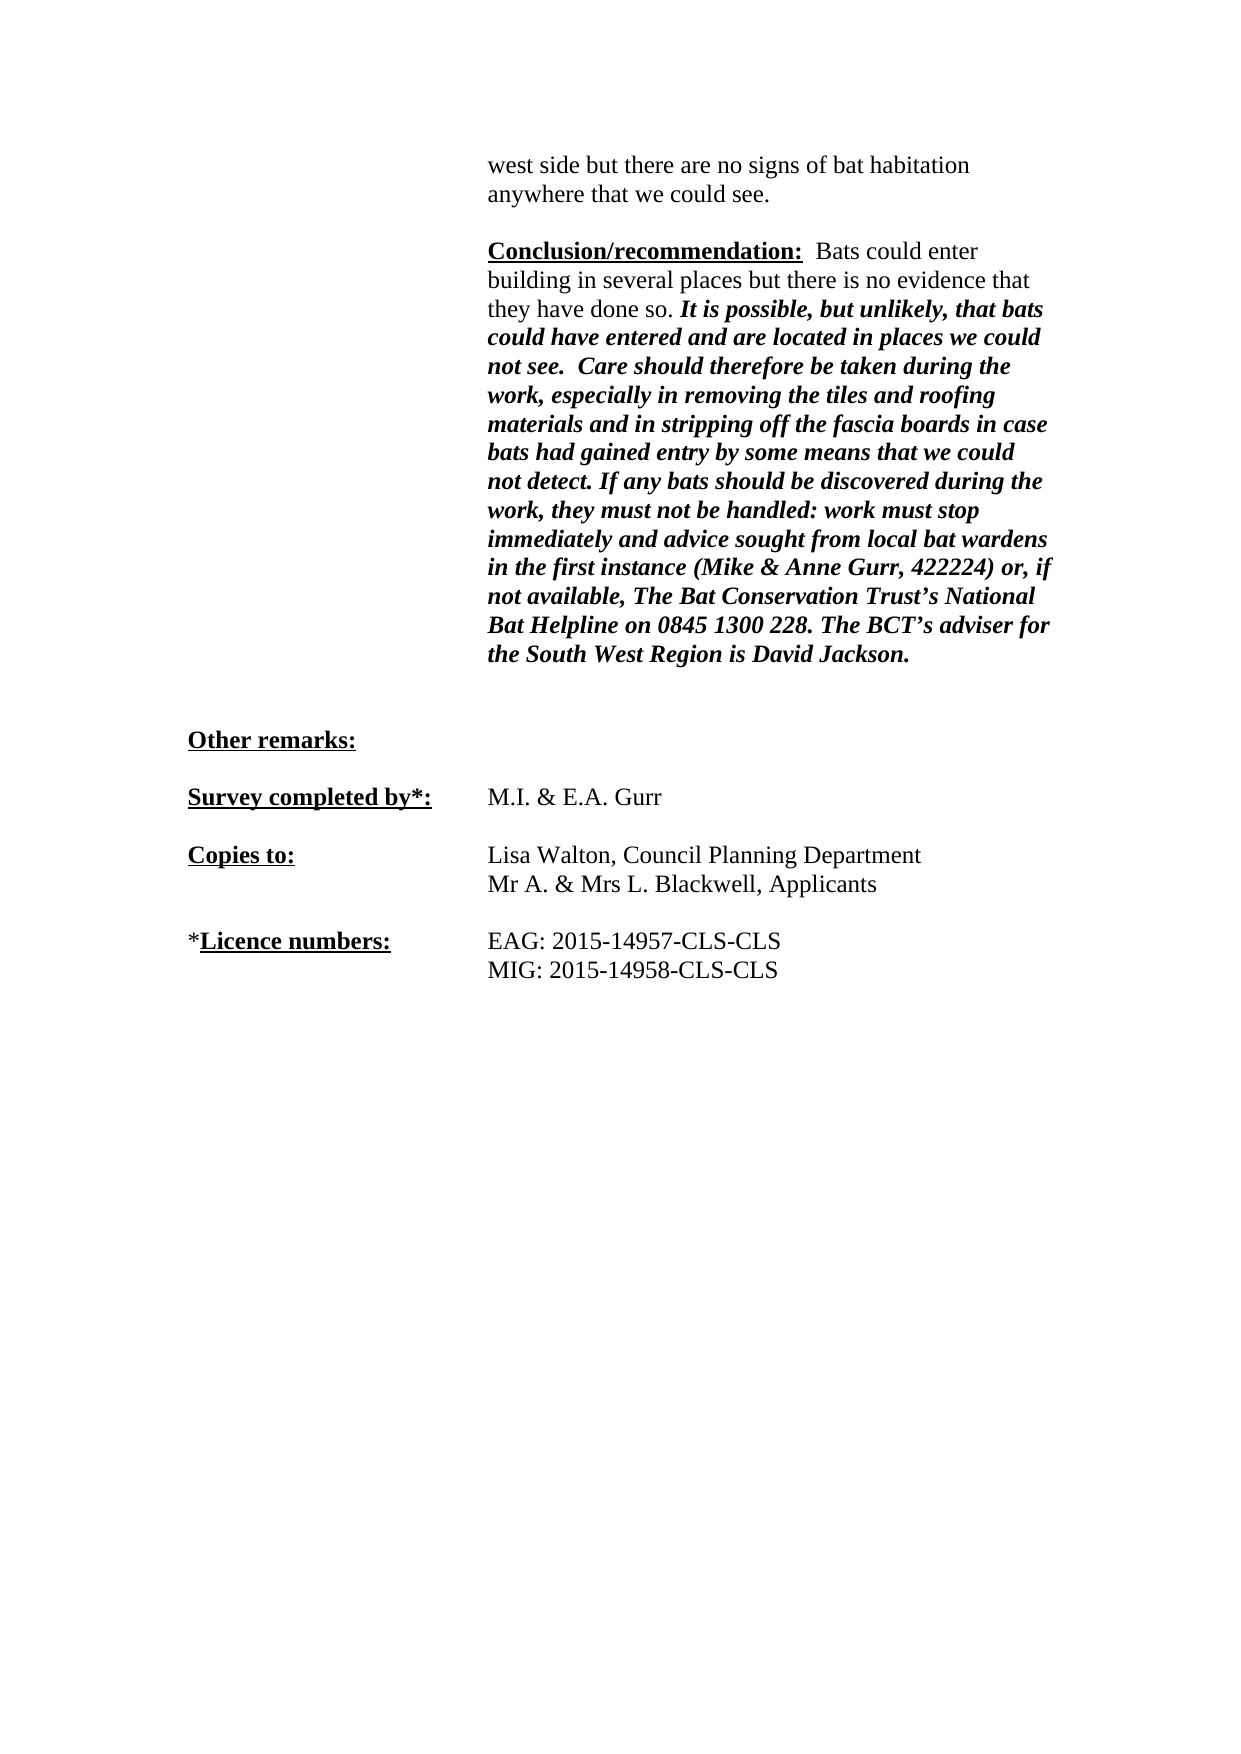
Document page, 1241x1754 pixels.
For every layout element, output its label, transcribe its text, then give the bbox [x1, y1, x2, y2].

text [487, 150, 1053, 207]
text Other remarks: [187, 725, 1053, 754]
text Conclusion/recommendation: Bats could enter building in several places but there is no evidence that they have done so. It is possible, but unlikely, that bats could have entered and are located in places we could not see. Care should therefore be taken during the work, especially in removing the tiles and roofing materials and in stripping off the fascia boards in case bats had gained entry by some means that we could not detect. If any bats should be discovered during the work, they must not be handled: work must stop immediately and advice sought from local bat wardens in the first instance (Mike & Anne Gurr, 422224) or, if not available, The Bat Conservation Trust’s National Bat Helpline on 0845 1300 228. The BCT’s adviser for the South West Region is David Jackson. [487, 236, 1053, 667]
text Mr A. & Mrs L. Blackwell, Applicants [187, 869, 1053, 897]
text Survey completed by*: M.I. & E.A. Gurr [187, 782, 1053, 811]
text MIG: 2015-14958-CLS-CLS [187, 955, 1053, 984]
text Copies to: Lisa Walton, Council Planning Department [187, 840, 1053, 869]
text *Licence numbers: EAG: 2015-14957-CLS-CLS [187, 926, 1053, 955]
